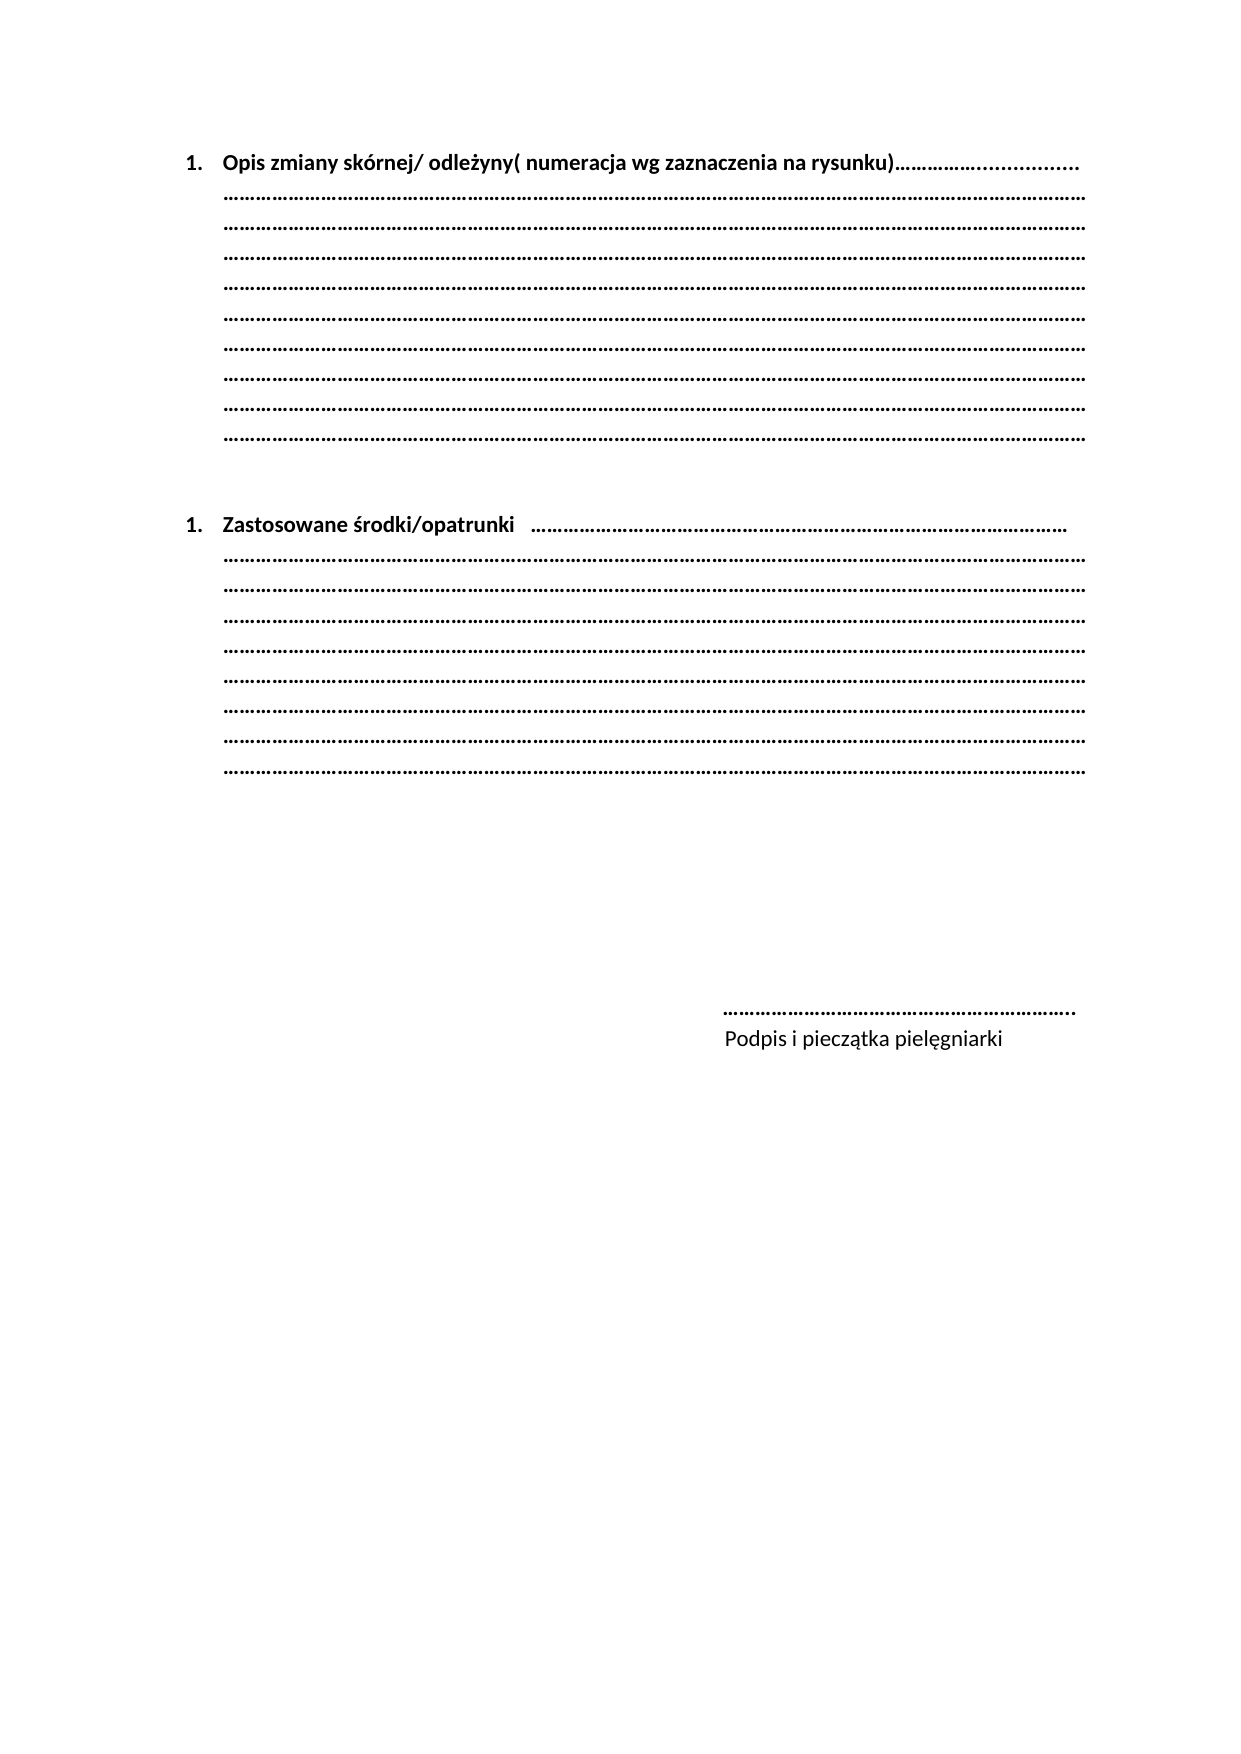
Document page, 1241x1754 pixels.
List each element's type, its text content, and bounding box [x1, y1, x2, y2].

list Opis zmiany skórnej/ odleżyny( numeracja wg zaznaczenia na rysunku)……………................. [185, 148, 1093, 176]
list Zastosowane środki/opatrunki ……………………………………………………………………………………… [185, 510, 1093, 538]
list Podpis i pieczątka pielęgniarki [223, 1024, 1093, 1052]
list ………………………………………………………………………………………………………………………………………………………………………………………………………………………………………………………………………………………………………………………………………………………………………………………………………………………………………………………………………………………………………………………………………………………………………………………………………………………………………………………………………………………………………………………………………………………………………………………………………………………………………………………………………………………………………………………………………………………………………………………………………………………………………………………………………………………………………………………………………………………………………… [223, 540, 1093, 780]
list ……………………………………………………………………………………………………………………………………………………………………………………………………………………………………………………………………………………………………………………………………………………………………………………………………………………………………………………………………………………………………………………………………………………………………………………………………………………………………………………………………………………………………………………………………………………………………………………………………………………………………………………………………………………………………………………………………………………………………………………………………………………………………………………………………………………………………………………………………………………………………………………………………………………………………………………………………………………………………………………… [223, 178, 1093, 447]
list ……………………………………………………….. [223, 993, 1093, 1021]
